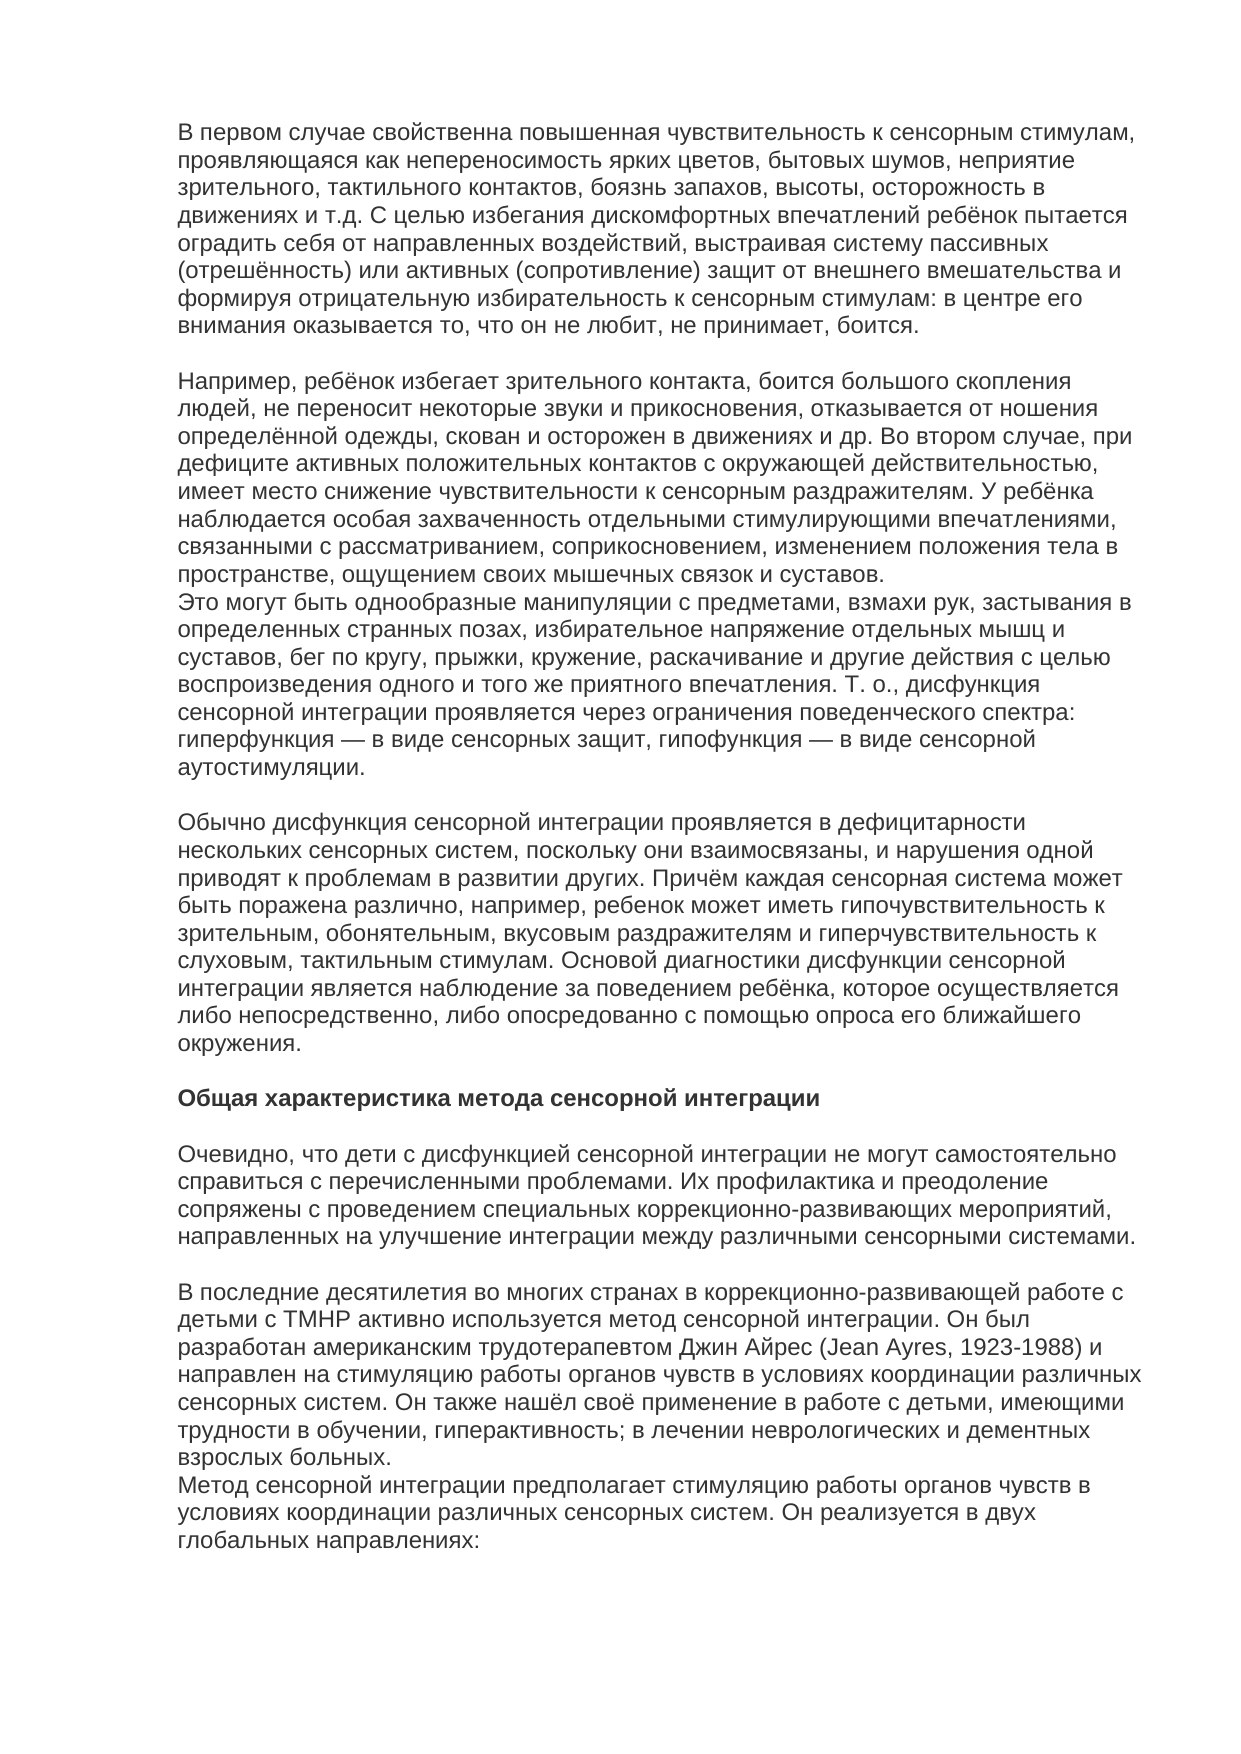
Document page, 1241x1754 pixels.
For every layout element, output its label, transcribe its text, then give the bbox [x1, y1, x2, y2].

text Очевидно, что дети с дисфункцией сенсорной интеграции не могут самостоятельно справиться с перечисленными проблемами. Их профилактика и преодоление сопряжены с проведением специальных коррекционно-развивающих мероприятий, направленных на улучшение интеграции между различными сенсорными системами. [177, 1139, 1152, 1250]
text В первом случае свойственна повышенная чувствительность к сенсорным стимулам, проявляющаяся как непереносимость ярких цветов, бытовых шумов, неприятие зрительного, тактильного контактов, боязнь запахов, высоты, осторожность в движениях и т.д. С целью избегания дискомфортных впечатлений ребёнок пытается оградить себя от направленных воздействий, выстраивая систему пассивных (отрешённость) или активных (сопротивление) защит от внешнего вмешательства и формируя отрицательную избирательность к сенсорным стимулам: в центре его внимания оказывается то, что он не любит, не принимает, боится. [177, 118, 1152, 339]
text Обычно дисфункция сенсорной интеграции проявляется в дефицитарности нескольких сенсорных систем, поскольку они взаимосвязаны, и нарушения одной приводят к проблемам в развитии других. Причём каждая сенсорная система может быть поражена различно, например, ребенок может иметь гипочувствительность к зрительным, обонятельным, вкусовым раздражителям и гиперчувствительность к слуховым, тактильным стимулам. Основой диагностики дисфункции сенсорной интеграции является наблюдение за поведением ребёнка, которое осуществляется либо непосредственно, либо опосредованно с помощью опроса его ближайшего окружения. [177, 808, 1152, 1057]
text Например, ребёнок избегает зрительного контакта, боится большого скопления людей, не переносит некоторые звуки и прикосновения, отказывается от ношения определённой одежды, скован и осторожен в движениях и др. Во втором случае, при дефиците активных положительных контактов с окружающей действительностью, имеет место снижение чувствительности к сенсорным раздражителям. У ребёнка наблюдается особая захваченность отдельными стимулирующими впечатлениями, связанными с рассматриванием, соприкосновением, изменением положения тела в пространстве, ощущением своих мышечных связок и суставов. [177, 367, 1152, 587]
text Общая характеристика метода сенсорной интеграции [177, 1084, 1152, 1112]
text В последние десятилетия во многих странах в коррекционно-развивающей работе с детьми с ТМНР активно используется метод сенсорной интеграции. Он был разработан американским трудотерапевтом Джин Айрес (Jean Ayres, 1923-1988) и направлен на стимуляцию работы органов чувств в условиях координации различных сенсорных систем. Он также нашёл своё применение в работе с детьми, имеющими трудности в обучении, гиперактивность; в лечении неврологических и дементных взрослых больных. [177, 1277, 1152, 1471]
text Метод сенсорной интеграции предполагает стимуляцию работы органов чувств в условиях координации различных сенсорных систем. Он реализуется в двух глобальных направлениях: [177, 1471, 1152, 1553]
text Это могут быть однообразные манипуляции с предметами, взмахи рук, застывания в определенных странных позах, избирательное напряжение отдельных мышц и суставов, бег по кругу, прыжки, кружение, раскачивание и другие действия с целью воспроизведения одного и того же приятного впечатления. Т. о., дисфункция сенсорной интеграции проявляется через ограничения поведенческого спектра: гиперфункция — в виде сенсорных защит, гипофункция — в виде сенсорной аутостимуляции. [177, 587, 1152, 781]
